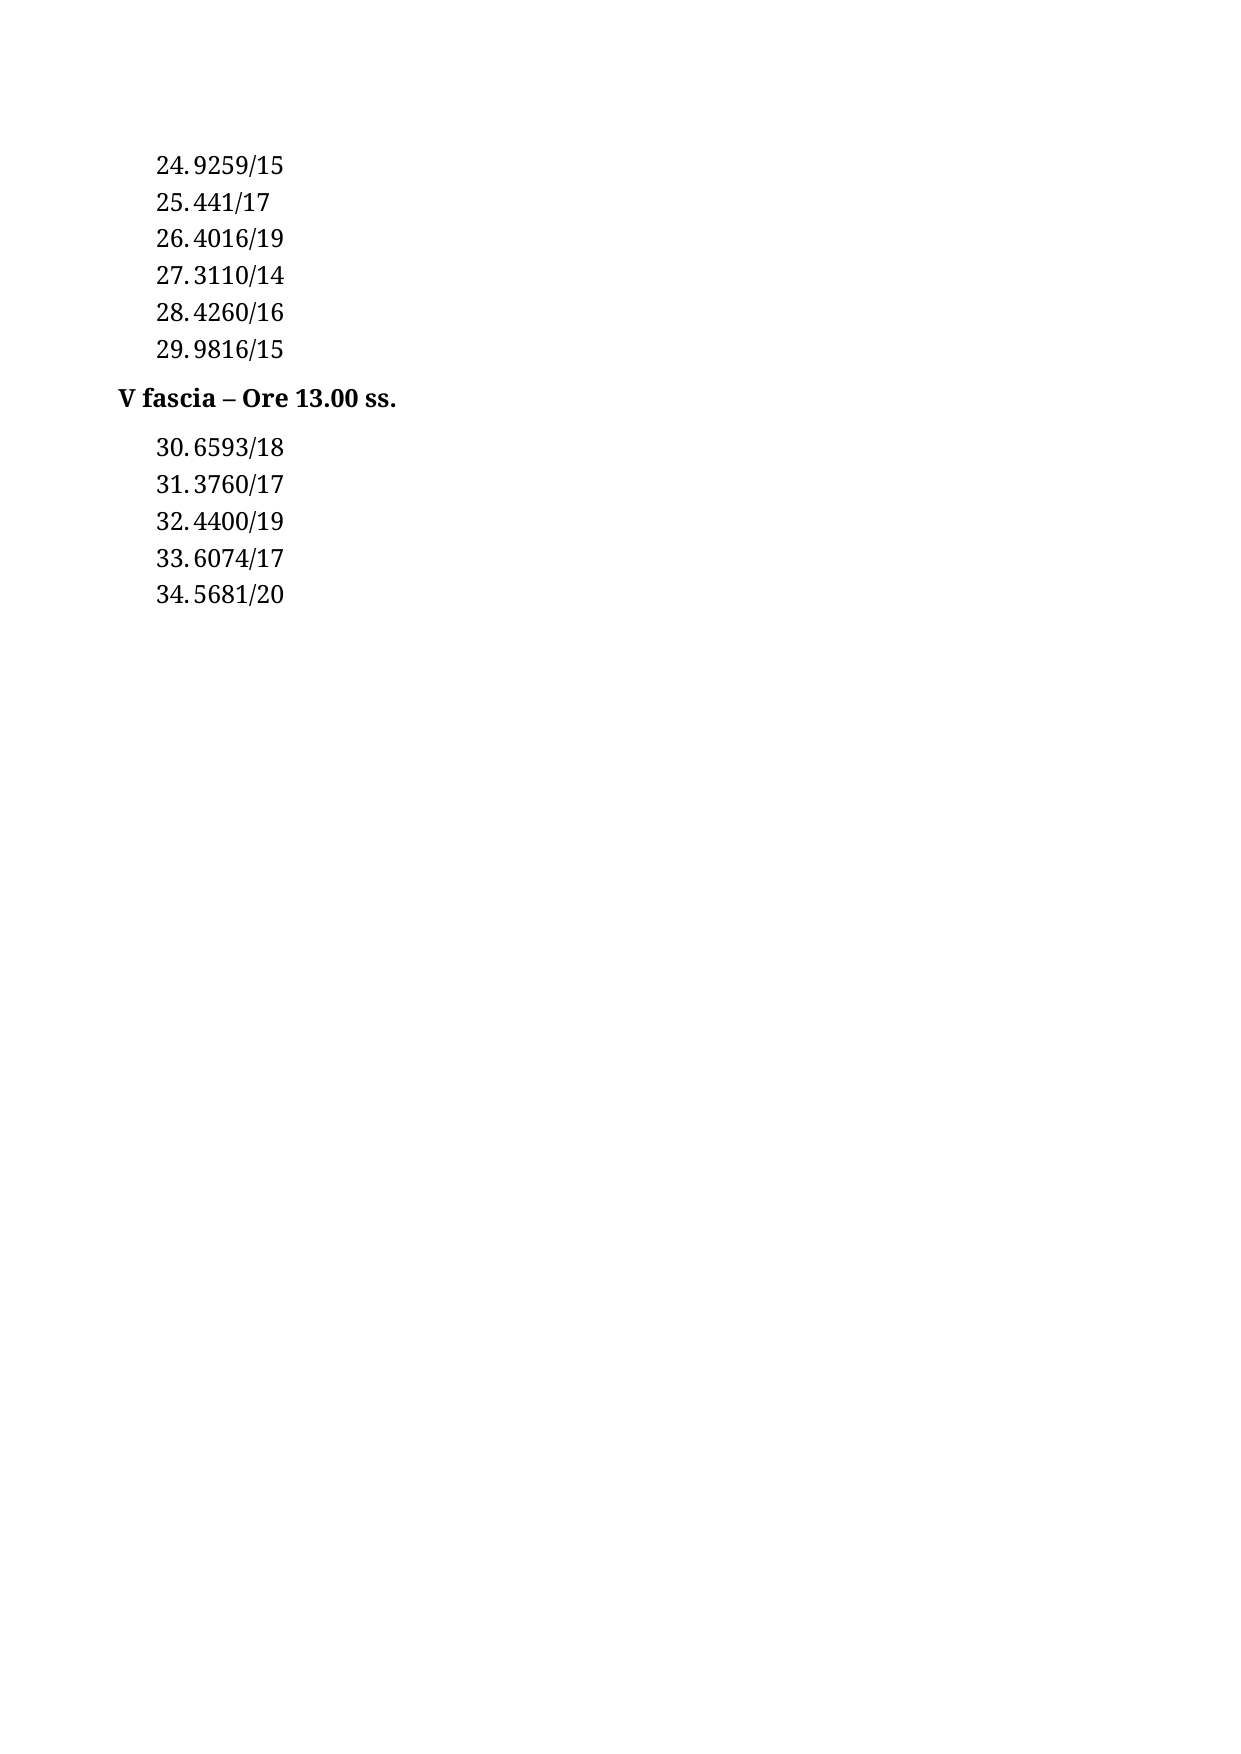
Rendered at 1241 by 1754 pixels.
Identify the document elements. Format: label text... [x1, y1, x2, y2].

list 3110/14 [156, 258, 1122, 292]
list 3760/17 [156, 467, 1122, 501]
list 4016/19 [156, 221, 1122, 255]
list 4400/19 [156, 503, 1122, 538]
list 5681/20 [156, 577, 1122, 611]
list 9259/15 [156, 148, 1122, 182]
list 4260/16 [156, 295, 1122, 329]
list 6593/18 [156, 430, 1122, 464]
list 441/17 [156, 184, 1122, 218]
list 9816/15 [156, 331, 1122, 366]
list 6074/17 [156, 540, 1122, 574]
text V fascia – Ore 13.00 ss. [118, 381, 1122, 415]
